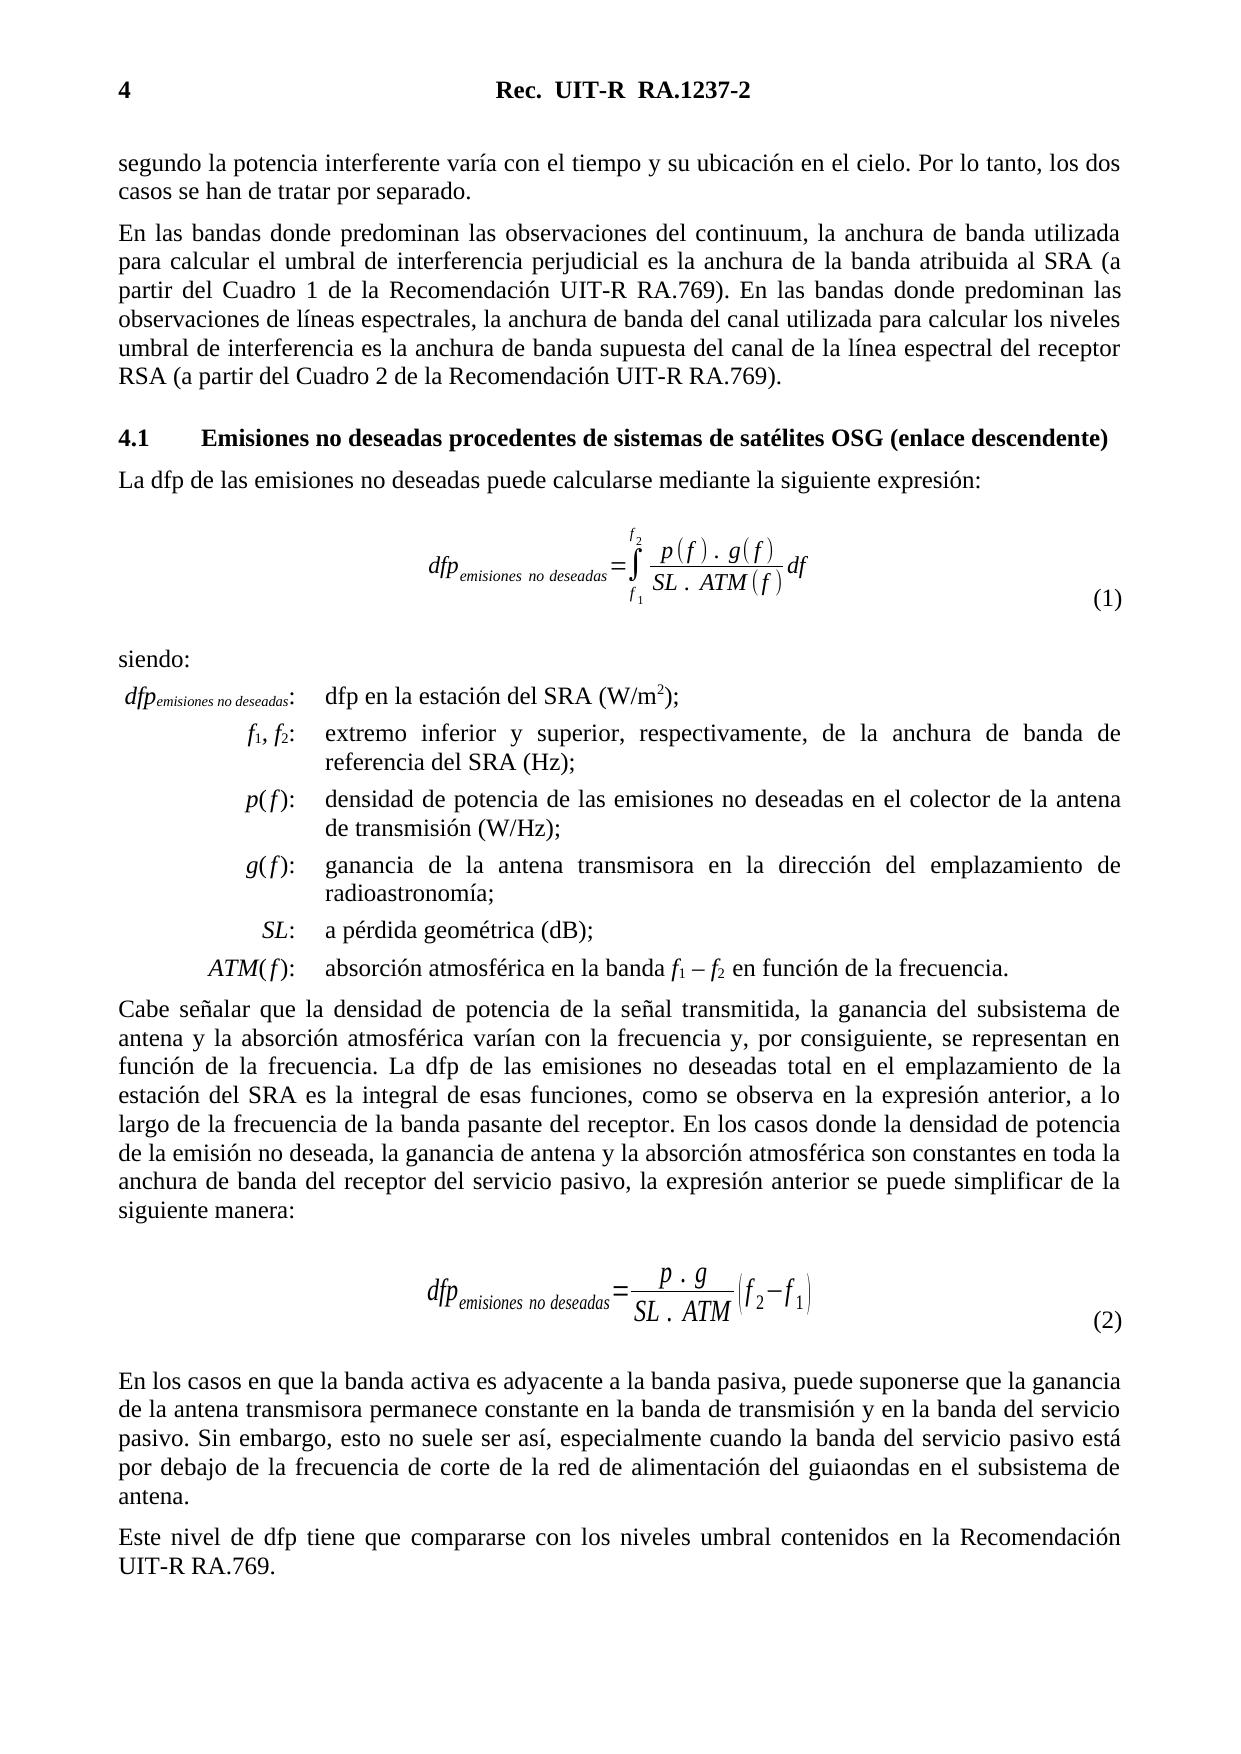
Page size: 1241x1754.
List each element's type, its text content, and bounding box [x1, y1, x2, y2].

text En las bandas donde predominan las observaciones del continuum, la anchura de banda utilizada para calcular el umbral de interferencia perjudicial es la anchura de la banda atribuida al SRA (a partir del Cuadro 1 de la Recomendación UIT-R RA.769). En las bandas donde predominan las observaciones de líneas espectrales, la anchura de banda del canal utilizada para calcular los niveles umbral de interferencia es la anchura de banda supuesta del canal de la línea espectral del receptor RSA (a partir del Cuadro 2 de la Recomendación UIT-R RA.769). [118, 218, 1122, 390]
text Cabe señalar que la densidad de potencia de la señal transmitida, la ganancia del subsistema de antena y la absorción atmosférica varían con la frecuencia y, por consiguiente, se representan en función de la frecuencia. La dfp de las emisiones no deseadas total en el emplazamiento de la estación del SRA es la integral de esas funciones, como se observa en la expresión anterior, a lo largo de la frecuencia de la banda pasante del receptor. En los casos donde la densidad de potencia de la emisión no deseada, la ganancia de antena y la absorción atmosférica son constantes en toda la anchura de banda del receptor del servicio pasivo, la expresión anterior se puede simplificar de la siguiente manera: [118, 994, 1122, 1224]
subtitle 4.1 Emisiones no deseadas procedentes de sistemas de satélites OSG (enlace descendente) [118, 423, 1122, 452]
text f1, f2: extremo inferior y superior, respectivamente, de la anchura de banda de referencia del SRA (Hz); [118, 718, 1122, 776]
text (2) [118, 1256, 1122, 1334]
text SL: a pérdida geométrica (dB); [118, 916, 1122, 944]
text siendo: [118, 644, 1122, 673]
text p( f ): densidad de potencia de las emisiones no deseadas en el colector de la antena de transmisión (W/Hz); [118, 784, 1122, 841]
text La dfp de las emisiones no deseadas puede calcularse mediante la siguiente expresión: [118, 465, 1122, 493]
text dfpemisiones no deseadas: dfp en la estación del SRA (W/m2); [118, 681, 1122, 710]
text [118, 148, 1122, 205]
text En los casos en que la banda activa es adyacente a la banda pasiva, puede suponerse que la ganancia de la antena transmisora permanece constante en la banda de transmisión y en la banda del servicio pasivo. Sin embargo, esto no suele ser así, especialmente cuando la banda del servicio pasivo está por debajo de la frecuencia de corte de la red de alimentación del guiaondas en el subsistema de antena. [118, 1366, 1122, 1509]
text ATM( f ): absorción atmosférica en la banda f1 – f2 en función de la frecuencia. [118, 953, 1122, 981]
text (1) [118, 525, 1122, 612]
text Este nivel de dfp tiene que compararse con los niveles umbral contenidos en la Recomendación UIT-R RA.769. [118, 1522, 1122, 1579]
text g( f ): ganancia de la antena transmisora en la dirección del emplazamiento de radioastronomía; [118, 850, 1122, 907]
